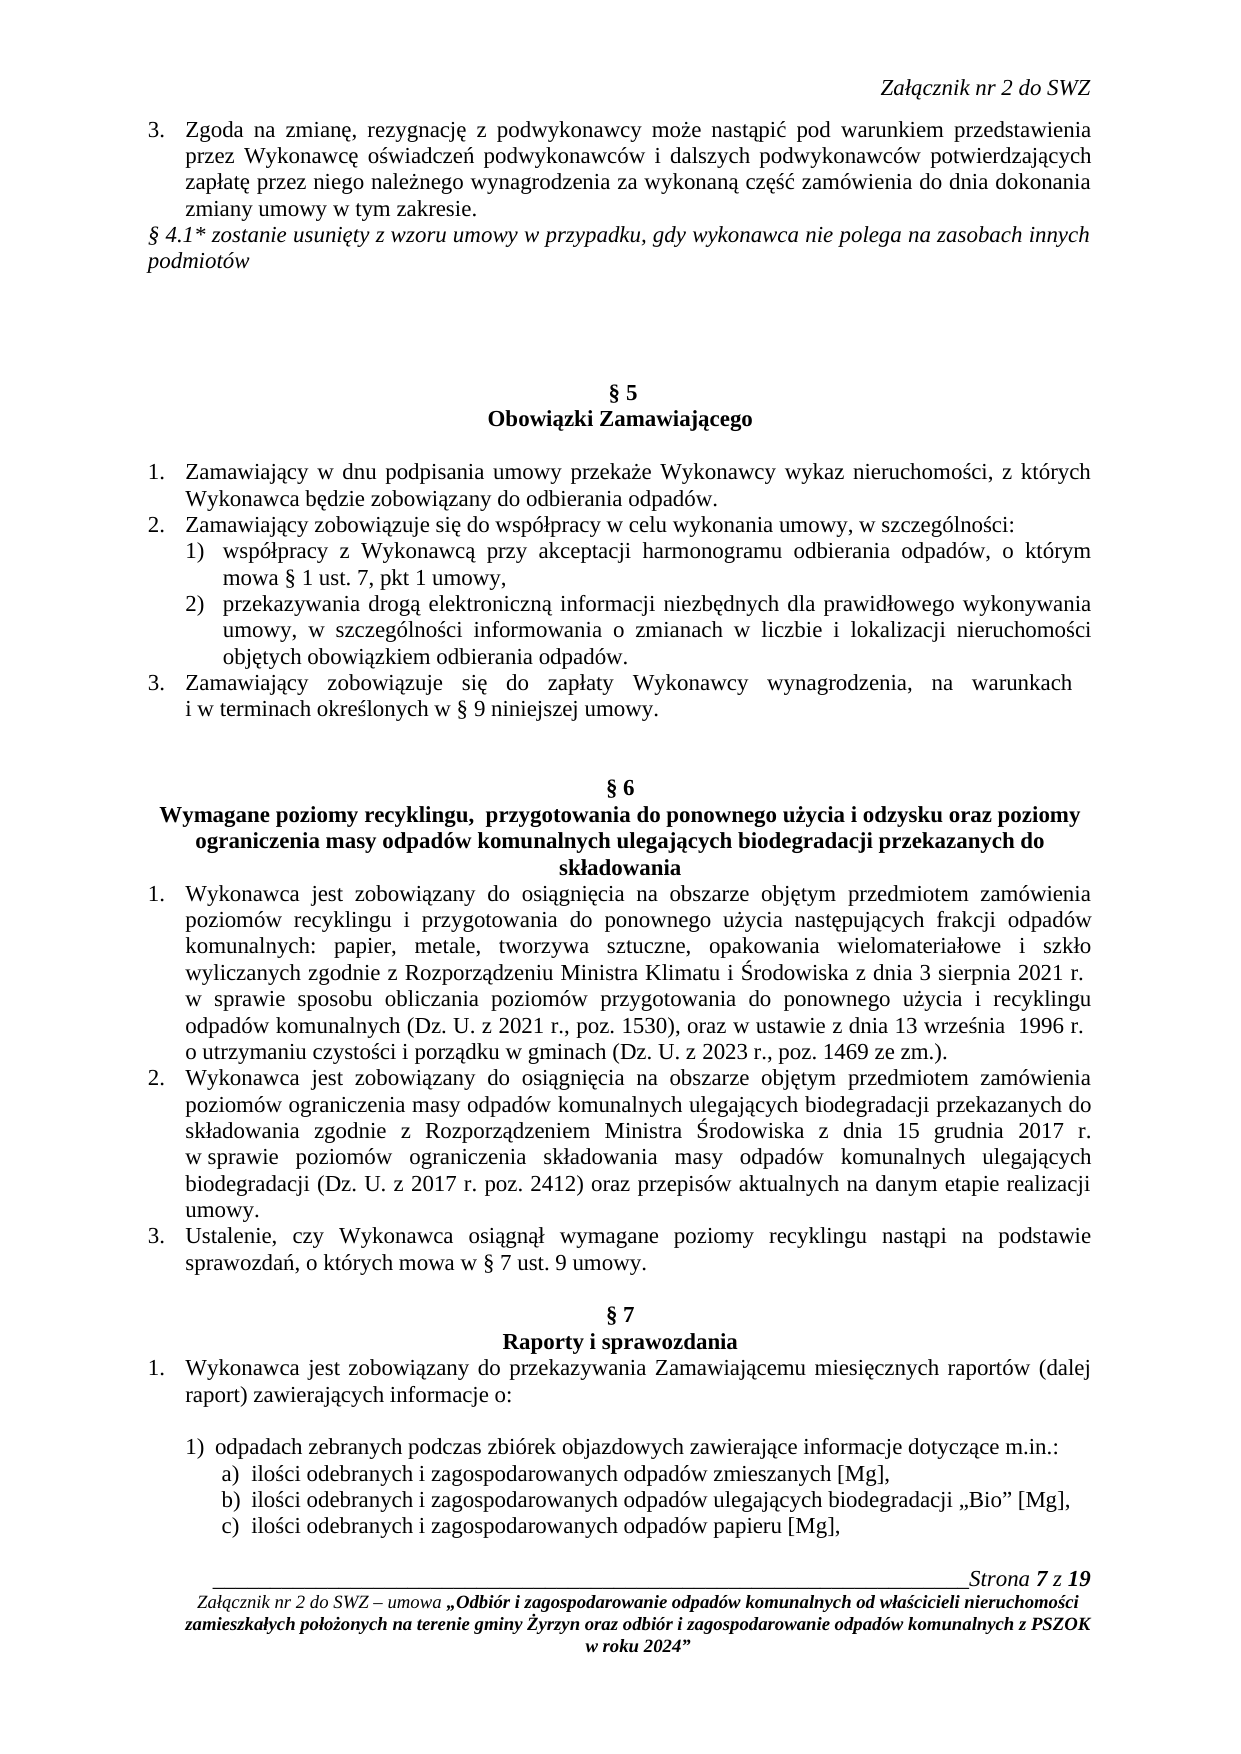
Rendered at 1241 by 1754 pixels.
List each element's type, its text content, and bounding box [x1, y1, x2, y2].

text § 5 [148, 379, 1093, 406]
list przekazywania drogą elektroniczną informacji niezbędnych dla prawidłowego wykonywania umowy, w szczególności informowania o zmianach w liczbie i lokalizacji nieruchomości objętych obowiązkiem odbierania odpadów. [185, 590, 1093, 669]
text § 7 [148, 1302, 1093, 1328]
list odpadach zebranych podczas zbiórek objazdowych zawierające informacje dotyczące m.in.: [185, 1433, 1093, 1460]
text Obowiązki Zamawiającego [148, 406, 1093, 432]
text Raporty i sprawozdania [148, 1328, 1093, 1354]
list Zamawiający w dnu podpisania umowy przekaże Wykonawcy wykaz nieruchomości, z których Wykonawca będzie zobowiązany do odbierania odpadów. [148, 458, 1093, 511]
list współpracy z Wykonawcą przy akceptacji harmonogramu odbierania odpadów, o którym mowa § 1 ust. 7, pkt 1 umowy, [185, 537, 1093, 590]
list Wykonawca jest zobowiązany do osiągnięcia na obszarze objętym przedmiotem zamówienia poziomów ograniczenia masy odpadów komunalnych ulegających biodegradacji przekazanych do składowania zgodnie z Rozporządzeniem Ministra Środowiska z dnia 15 grudnia 2017 r. w sprawie poziomów ograniczenia składowania masy odpadów komunalnych ulegających biodegradacji (Dz. U. z 2017 r. poz. 2412) oraz przepisów aktualnych na danym etapie realizacji umowy. [148, 1064, 1093, 1222]
list Zgoda na zmianę, rezygnację z podwykonawcy może nastąpić pod warunkiem przedstawienia przez Wykonawcę oświadczeń podwykonawców i dalszych podwykonawców potwierdzających zapłatę przez niego należnego wynagrodzenia za wykonaną część zamówienia do dnia dokonania zmiany umowy w tym zakresie. [148, 116, 1093, 221]
list ilości odebranych i zagospodarowanych odpadów ulegających biodegradacji „Bio” [Mg], [221, 1486, 1093, 1512]
text § 4.1* zostanie usunięty z wzoru umowy w przypadku, gdy wykonawca nie polega na zasobach innych podmiotów [148, 221, 1093, 274]
list Zamawiający zobowiązuje się do współpracy w celu wykonania umowy, w szczególności: [148, 511, 1093, 537]
list Zamawiający zobowiązuje się do zapłaty Wykonawcy wynagrodzenia, na warunkach i w terminach określonych w § 9 niniejszej umowy. [148, 669, 1093, 722]
list ilości odebranych i zagospodarowanych odpadów papieru [Mg], [221, 1512, 1093, 1539]
list Ustalenie, czy Wykonawca osiągnął wymagane poziomy recyklingu nastąpi na podstawie sprawozdań, o których mowa w § 7 ust. 9 umowy. [148, 1222, 1093, 1275]
text Wymagane poziomy recyklingu, przygotowania do ponownego użycia i odzysku oraz poziomy ograniczenia masy odpadów komunalnych ulegających biodegradacji przekazanych do składowania [148, 801, 1093, 880]
list Wykonawca jest zobowiązany do osiągnięcia na obszarze objętym przedmiotem zamówienia poziomów recyklingu i przygotowania do ponownego użycia następujących frakcji odpadów komunalnych: papier, metale, tworzywa sztuczne, opakowania wielomateriałowe i szkło wyliczanych zgodnie z Rozporządzeniu Ministra Klimatu i Środowiska z dnia 3 sierpnia 2021 r. w sprawie sposobu obliczania poziomów przygotowania do ponownego użycia i recyklingu odpadów komunalnych (Dz. U. z 2021 r., poz. 1530), oraz w ustawie z dnia 13 września 1996 r. o utrzymaniu czystości i porządku w gminach (Dz. U. z 2023 r., poz. 1469 ze zm.). [148, 880, 1093, 1064]
list Wykonawca jest zobowiązany do przekazywania Zamawiającemu miesięcznych raportów (dalej raport) zawierających informacje o: [148, 1354, 1093, 1407]
list ilości odebranych i zagospodarowanych odpadów zmieszanych [Mg], [221, 1460, 1093, 1486]
text § 6 [148, 774, 1093, 801]
